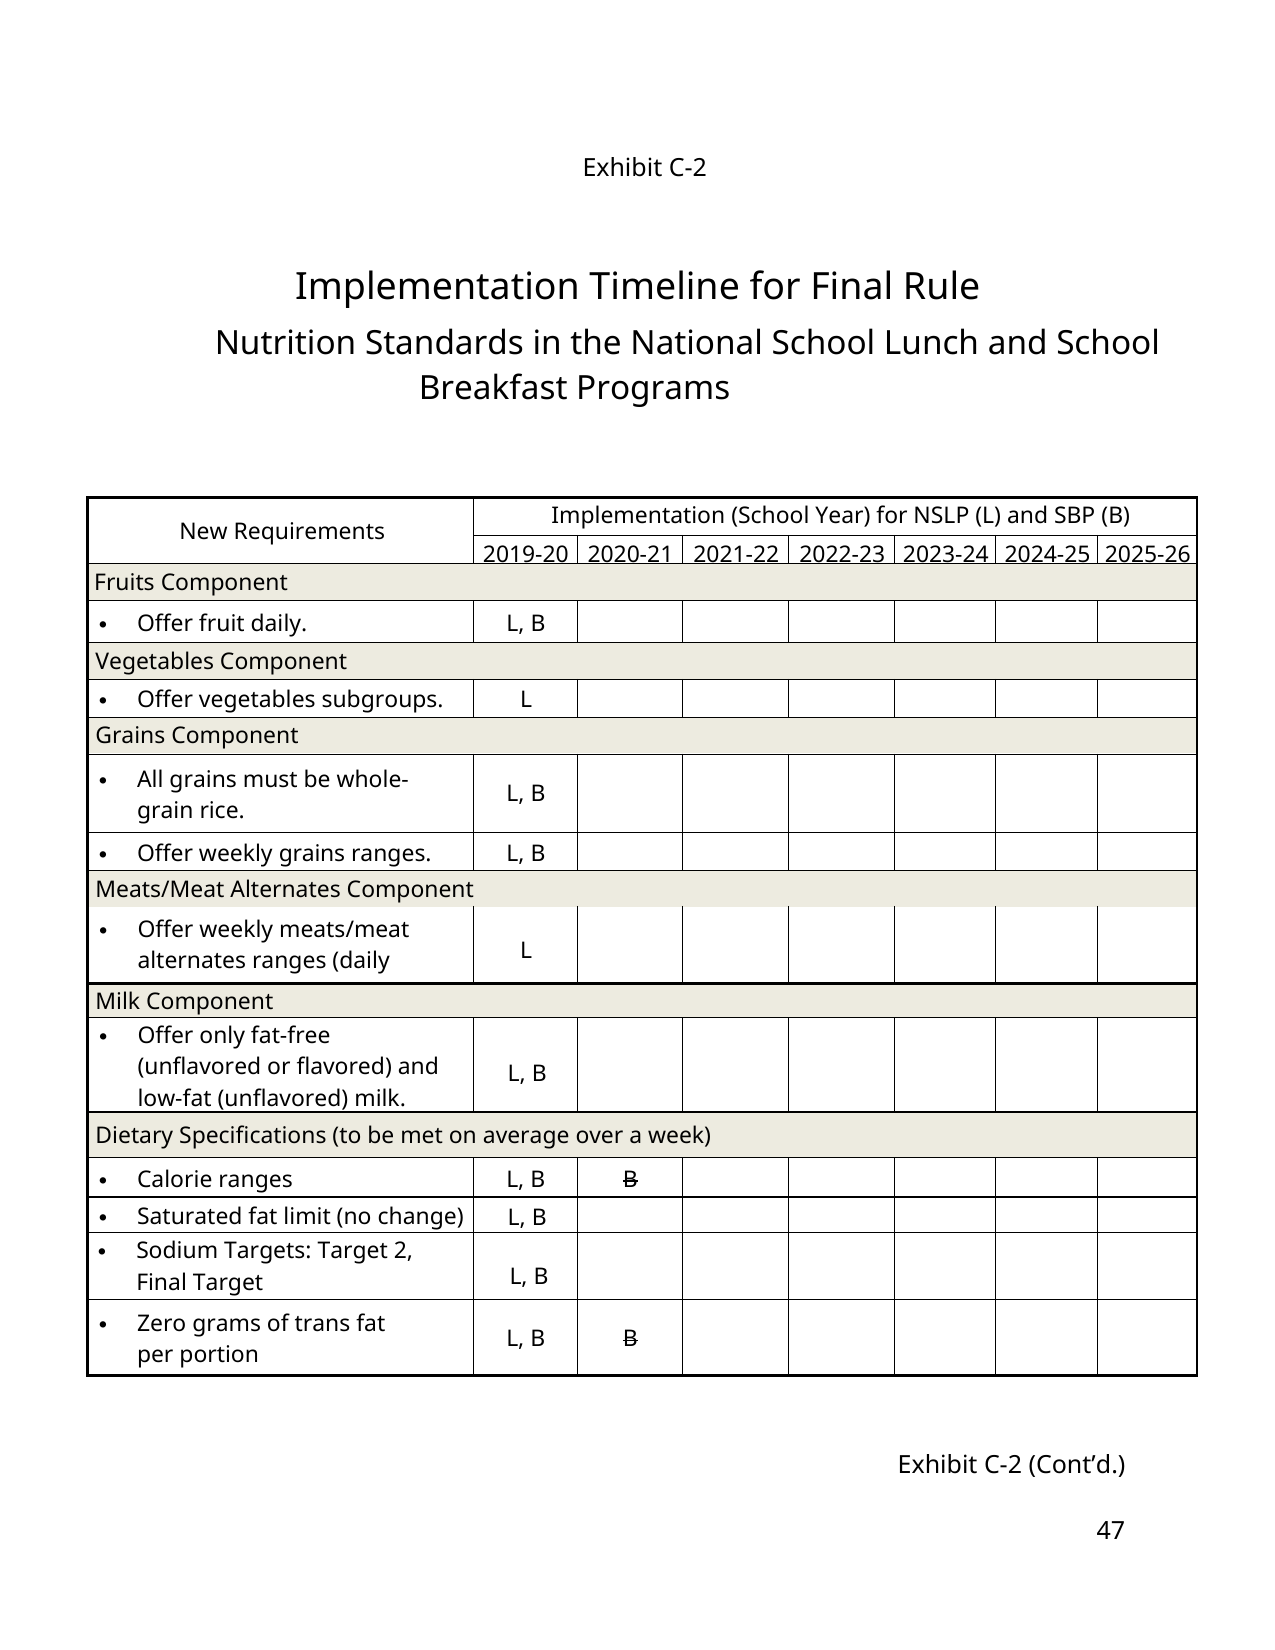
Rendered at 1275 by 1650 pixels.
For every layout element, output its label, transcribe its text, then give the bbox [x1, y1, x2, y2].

table_cell 2022-23 [789, 536, 894, 563]
table_header Implementation (School Year) for NSLP (L) and SBP (B) [474, 499, 1196, 535]
table_cell [789, 1233, 894, 1299]
table_cell [895, 833, 995, 870]
table_cell [578, 680, 682, 717]
table_cell L, B [474, 1300, 577, 1374]
table_cell Meats/Meat Alternates Component [89, 871, 1196, 906]
table_cell L [474, 680, 577, 717]
table_cell [996, 1198, 1097, 1232]
table_cell Vegetables Component [89, 643, 1196, 679]
table_cell L [474, 907, 577, 982]
table_cell [895, 1018, 995, 1111]
table_cell [683, 1018, 788, 1111]
table_cell 2023-24 [895, 536, 995, 563]
table_cell Sodium Targets: Target 2, Final Target [89, 1233, 473, 1299]
text Exhibit C-2 (Cont’d.) [73, 1446, 1125, 1481]
table_cell [996, 907, 1097, 982]
table_cell Calorie ranges [89, 1158, 473, 1196]
table_cell [895, 907, 995, 982]
table_cell [683, 1300, 788, 1374]
table_cell [683, 833, 788, 870]
table_cell [578, 1233, 682, 1299]
table_cell Offer only fat-free (unflavored or flavored) and low-fat (unflavored) milk. [89, 1018, 473, 1111]
table_cell [1098, 601, 1196, 642]
table_cell [895, 1233, 995, 1299]
table_cell Saturated fat limit (no change) [89, 1198, 473, 1232]
table_cell [1098, 1300, 1196, 1374]
table_cell [789, 907, 894, 982]
table_cell Milk Component [89, 985, 1196, 1017]
table_cell [1098, 907, 1196, 982]
table_cell Dietary Specifications (to be met on average over a week) [89, 1113, 1196, 1157]
table_cell [683, 755, 788, 832]
table_cell [996, 755, 1097, 832]
table_cell B [578, 1300, 682, 1374]
table_cell [1098, 1158, 1196, 1196]
table_cell L, B [474, 833, 577, 870]
table_cell [789, 755, 894, 832]
table_cell Zero grams of trans fat per portion [89, 1300, 473, 1374]
table_cell [996, 1018, 1097, 1111]
table_cell [789, 1198, 894, 1232]
table_cell L, B [474, 1158, 577, 1196]
table_cell [683, 907, 788, 982]
table_cell [578, 755, 682, 832]
table_cell L, B [474, 1018, 577, 1111]
table_cell B [578, 1158, 682, 1196]
table_cell Offer weekly meats/meat alternates ranges (daily min.). [89, 907, 473, 982]
table_cell 2019-20 [474, 536, 577, 563]
table_cell [895, 1300, 995, 1374]
table_cell [996, 680, 1097, 717]
table_cell [578, 601, 682, 642]
table_cell L, B [474, 755, 577, 832]
table_cell [996, 601, 1097, 642]
table_cell Offer vegetables subgroups. [89, 680, 473, 717]
table_cell [1098, 1018, 1196, 1111]
table_cell [683, 601, 788, 642]
table_cell [1098, 833, 1196, 870]
table_cell [683, 680, 788, 717]
table_cell [789, 1018, 894, 1111]
table_cell [578, 907, 682, 982]
table_cell L, B [474, 1233, 577, 1299]
table_cell [1098, 1233, 1196, 1299]
table_cell [683, 1198, 788, 1232]
table_cell [996, 1233, 1097, 1299]
table_cell 2025-26 [1098, 536, 1196, 563]
table_cell All grains must be whole-grain rice. [89, 755, 473, 832]
table_cell [789, 1300, 894, 1374]
table_cell [895, 1198, 995, 1232]
table_cell [789, 601, 894, 642]
table_cell 2024-25 [996, 536, 1097, 563]
table_cell L, B [474, 1198, 577, 1232]
table_cell [1098, 755, 1196, 832]
table_cell [895, 680, 995, 717]
table_cell [789, 833, 894, 870]
table_cell [683, 1158, 788, 1196]
table_cell [578, 1018, 682, 1111]
table_cell 2021-22 [683, 536, 788, 563]
table_cell [578, 1198, 682, 1232]
text Nutrition Standards in the National School Lunch and School Breakfast Programs [214, 319, 1162, 409]
table_cell Grains Component [89, 718, 1196, 753]
table_cell [789, 680, 894, 717]
table_cell [1098, 1198, 1196, 1232]
table_cell [996, 1300, 1097, 1374]
table_cell Offer fruit daily. [89, 601, 473, 642]
table_cell [996, 833, 1097, 870]
table_header New Requirements [89, 499, 473, 563]
table_cell [1098, 680, 1196, 717]
table_cell [895, 755, 995, 832]
text Exhibit C-2 [282, 150, 993, 184]
table_cell [996, 1158, 1097, 1196]
table_cell [578, 833, 682, 870]
table_cell [895, 1158, 995, 1196]
table_cell Fruits Component [89, 564, 1196, 600]
table_cell 2020-21 [578, 536, 682, 563]
table_cell [789, 1158, 894, 1196]
text Implementation Timeline for Final Rule [282, 259, 993, 311]
table_cell Offer weekly grains ranges. [89, 833, 473, 870]
table_cell [683, 1233, 788, 1299]
table_cell L, B [474, 601, 577, 642]
table_cell [895, 601, 995, 642]
